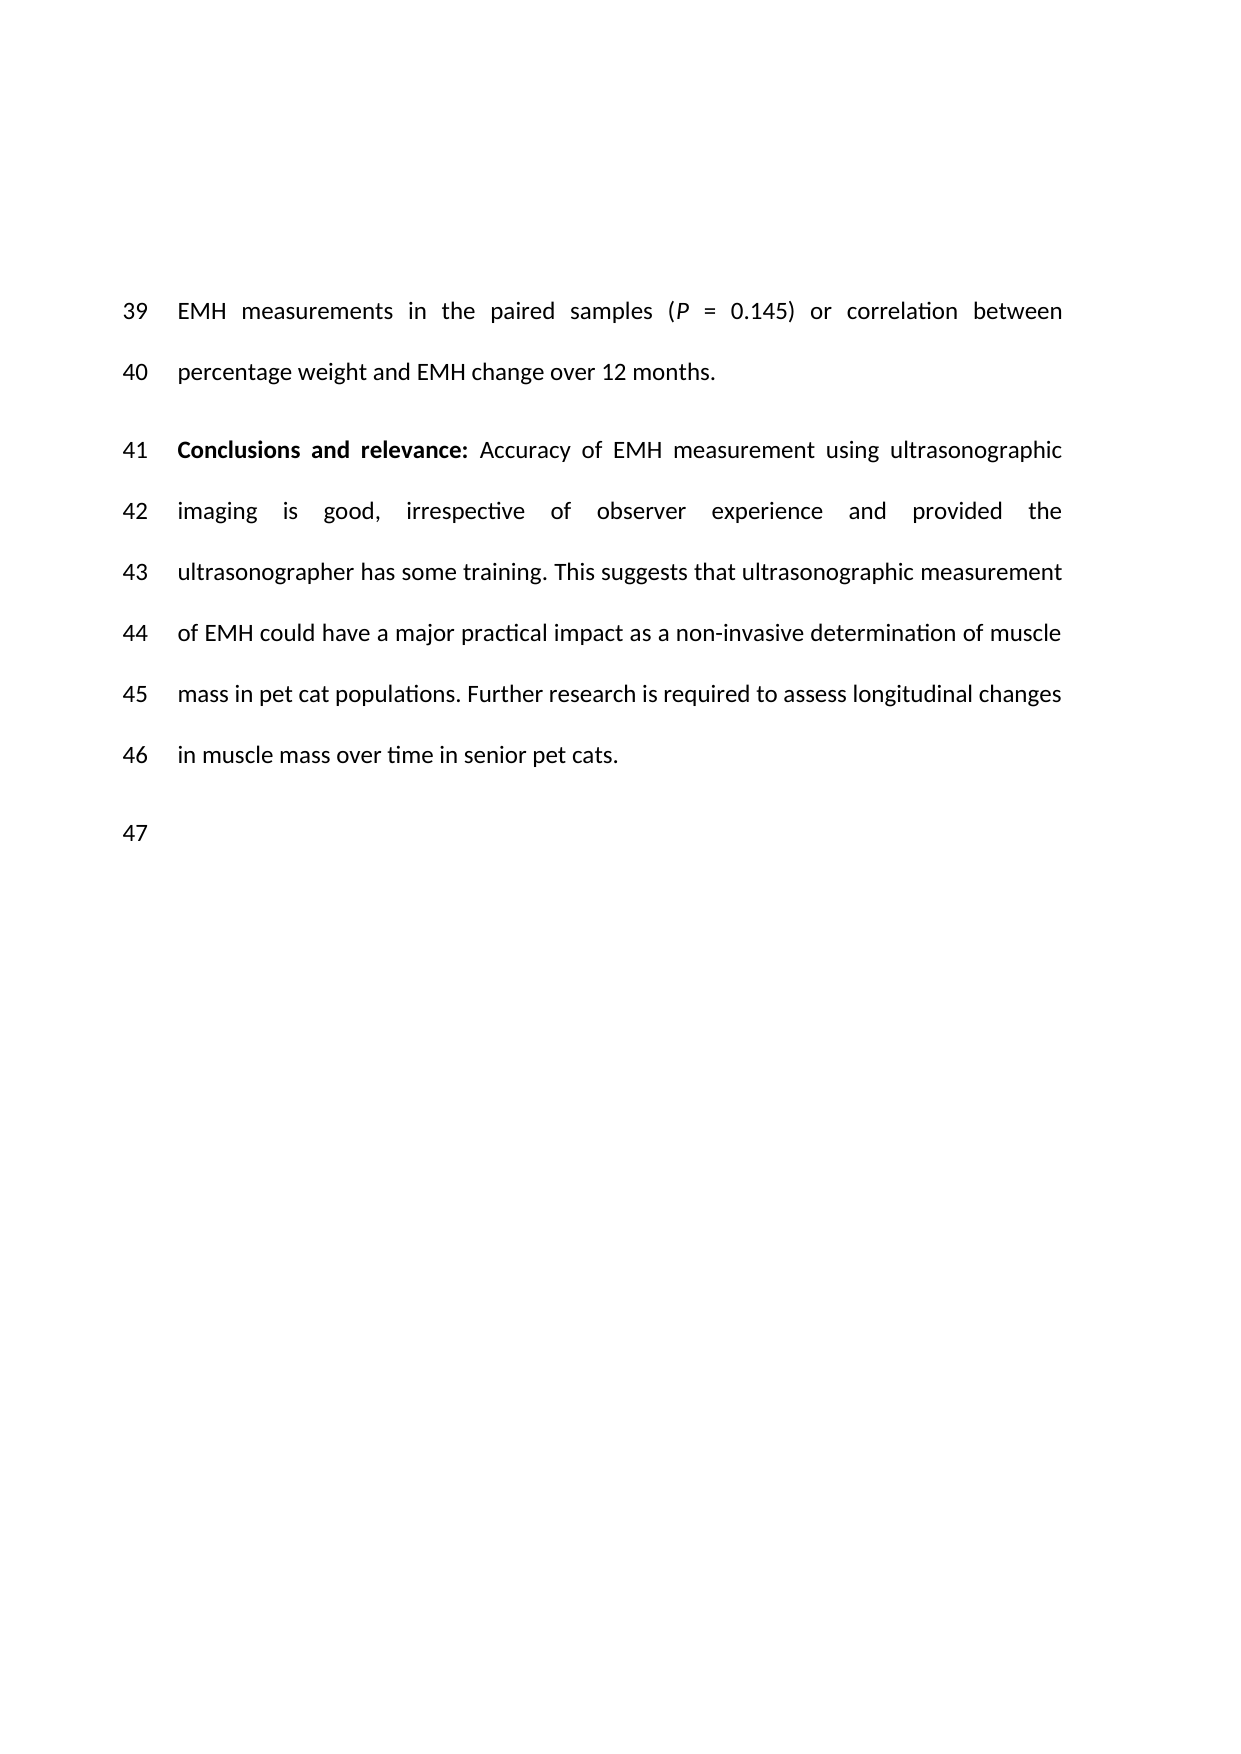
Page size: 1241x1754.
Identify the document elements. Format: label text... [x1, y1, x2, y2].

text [177, 295, 1063, 387]
text Conclusions and relevance: Accuracy of EMH measurement using ultrasonographic imaging is good, irrespective of observer experience and provided the ultrasonographer has some training. This suggests that ultrasonographic measurement of EMH could have a major practical impact as a non-invasive determination of muscle mass in pet cat populations. Further research is required to assess longitudinal changes in muscle mass over time in senior pet cats. [177, 434, 1063, 770]
